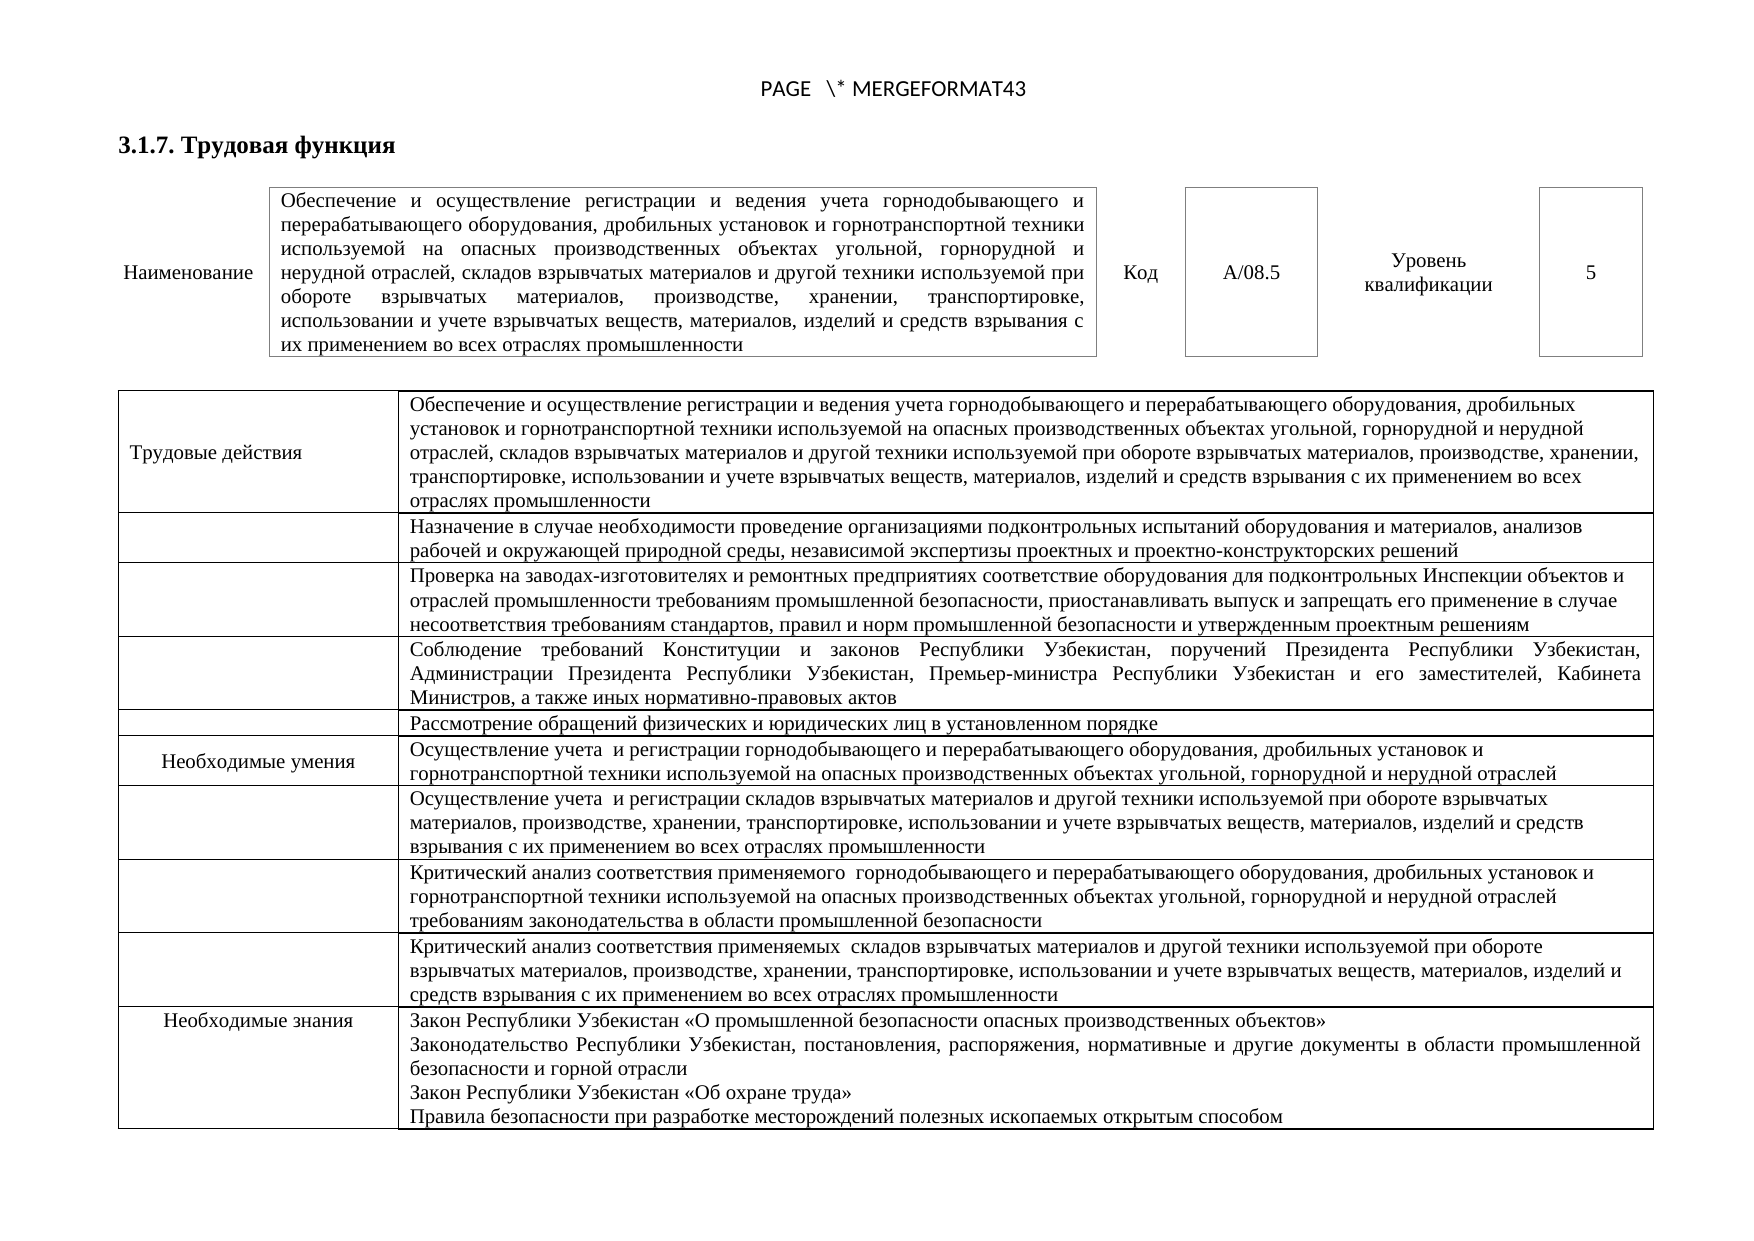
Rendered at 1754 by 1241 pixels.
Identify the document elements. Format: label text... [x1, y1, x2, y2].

table_cell [119, 513, 398, 562]
table_cell [119, 860, 398, 932]
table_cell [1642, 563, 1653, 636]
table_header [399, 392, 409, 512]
text 3.1.7. Трудовая функция [118, 130, 1668, 158]
table_cell Рассмотрение обращений физических и юридических лиц в установленном порядке [399, 711, 1653, 735]
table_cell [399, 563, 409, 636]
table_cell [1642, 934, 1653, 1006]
table_header А/08.5 [1186, 188, 1317, 356]
table_cell [119, 933, 398, 1006]
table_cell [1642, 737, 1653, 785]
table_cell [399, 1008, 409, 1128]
table_header Уровень квалификации [1318, 187, 1539, 356]
table_header Трудовые действия [119, 391, 398, 512]
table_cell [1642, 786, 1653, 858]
table_cell [119, 710, 398, 735]
table_cell [119, 637, 398, 709]
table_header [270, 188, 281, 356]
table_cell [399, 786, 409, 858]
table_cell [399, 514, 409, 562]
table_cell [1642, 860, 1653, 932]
table_cell [119, 786, 398, 858]
table_header 5 [1540, 188, 1642, 356]
table_header Код [1097, 187, 1185, 356]
table_cell [119, 563, 398, 636]
table_cell Необходимые умения [119, 736, 398, 785]
table_header Наименование [107, 187, 269, 356]
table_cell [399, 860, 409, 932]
table_cell Необходимые знания [119, 1007, 398, 1128]
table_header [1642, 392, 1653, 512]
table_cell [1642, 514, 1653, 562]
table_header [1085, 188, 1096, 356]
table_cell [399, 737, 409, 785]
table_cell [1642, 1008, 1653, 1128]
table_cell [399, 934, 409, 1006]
table_cell Соблюдение требований Конституции и законов Республики Узбекистан, поручений Президента Республики Узбекистан, Администрации Президента Республики Узбекистан, Премьер-министра Республики Узбекистан и его заместителей, Кабинета Министров, а также иных нормативно-правовых актов [399, 637, 1653, 709]
